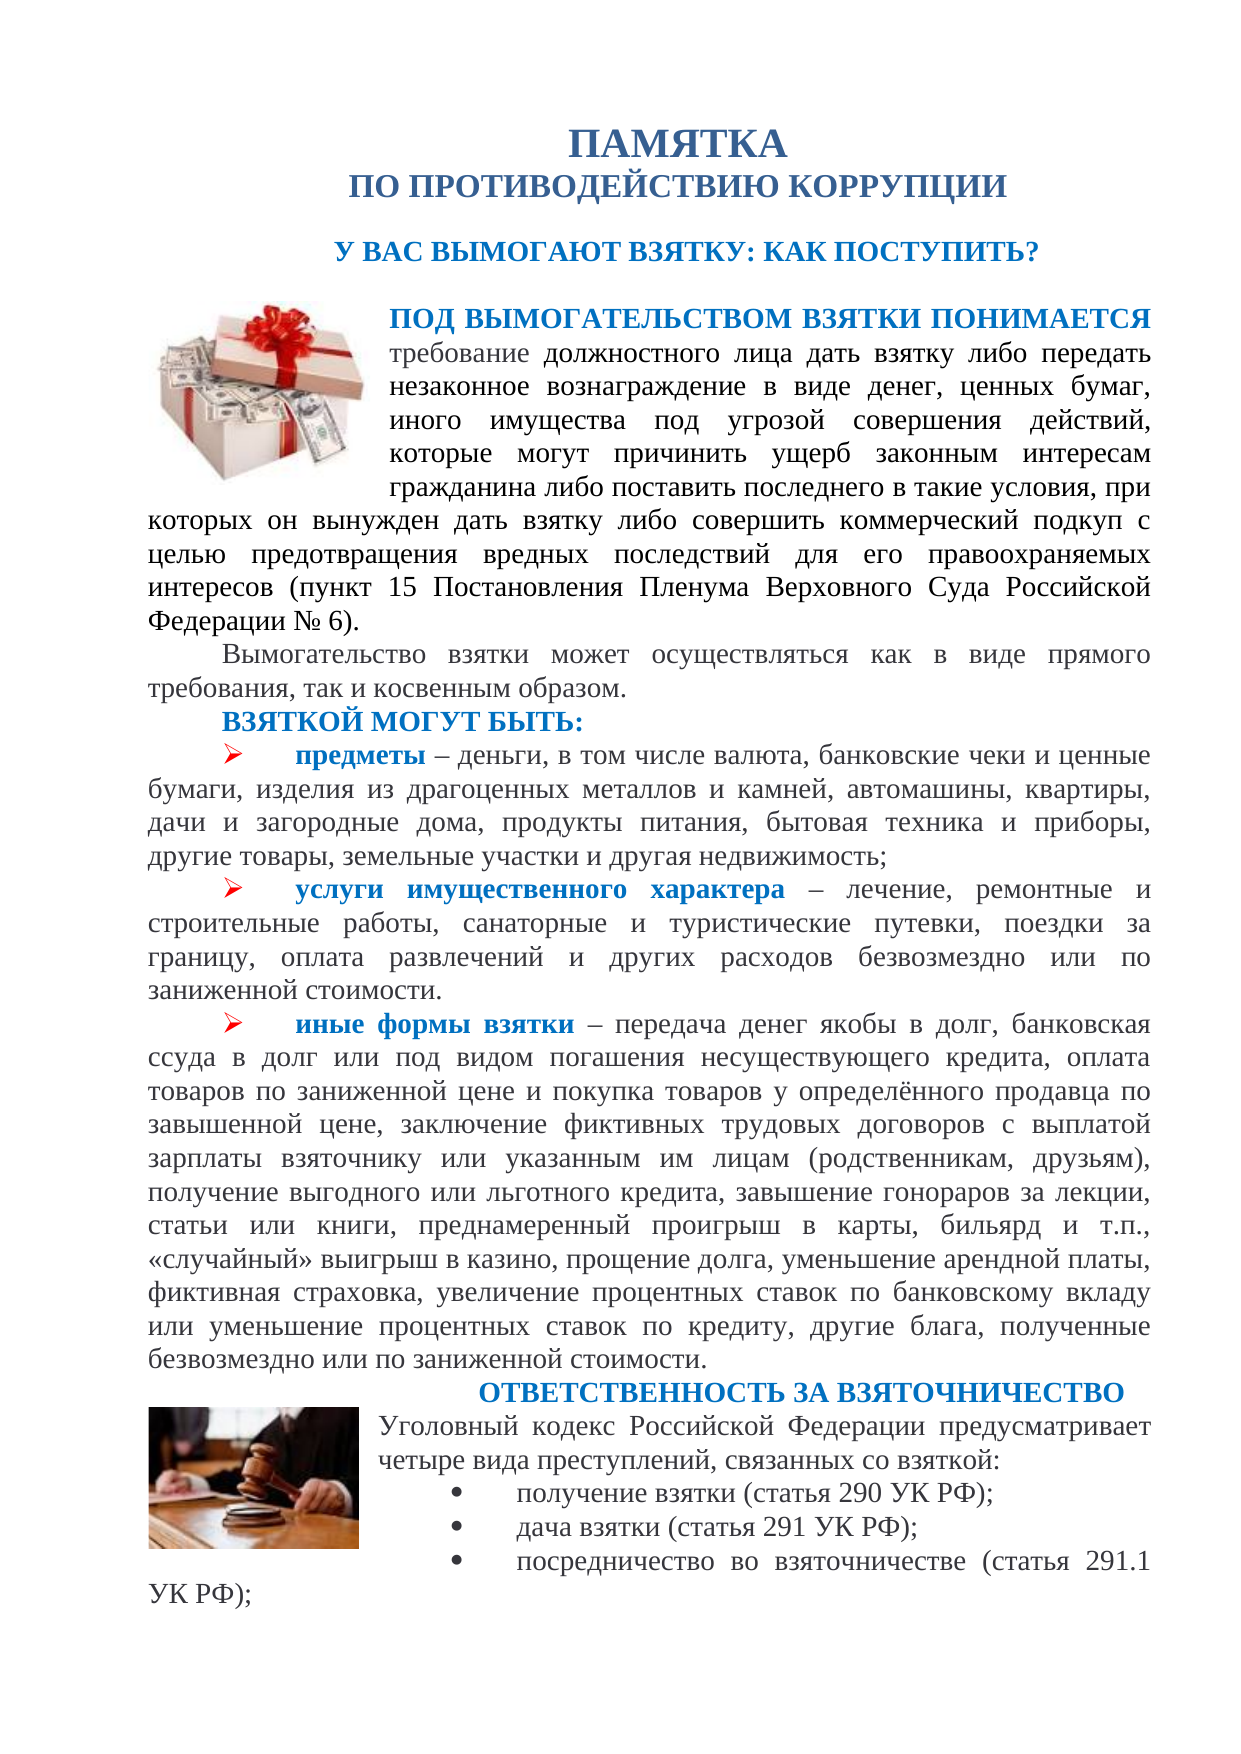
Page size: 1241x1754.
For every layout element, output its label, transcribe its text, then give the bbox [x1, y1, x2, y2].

picture [148, 301, 371, 485]
list посредничество во взяточничестве (статья 291.1 УК РФ); [148, 1543, 1152, 1610]
list иные формы взятки – передача денег якобы в долг, банковская ссуда в долг или под видом погашения несуществующего кредита, оплата товаров по заниженной цене и покупка товаров у определённого продавца по завышенной цене, заключение фиктивных трудовых договоров с выплатой зарплаты взяточнику или указанным им лицам (родственникам, друзьям), получение выгодного или льготного кредита, завышение гонораров за лекции, статьи или книги, преднамеренный проигрыш в карты, бильярд и т.п., «случайный» выигрыш в казино, прощение долга, уменьшение арендной платы, фиктивная страховка, увеличение процентных ставок по банковскому вкладу или уменьшение процентных ставок по кредиту, другие блага, полученные безвозмездно или по заниженной стоимости. [148, 1006, 1152, 1375]
list предметы – деньги, в том числе валюта, банковские чеки и ценные бумаги, изделия из драгоценных металлов и камней, автомашины, квартиры, дачи и загородные дома, продукты питания, бытовая техника и приборы, другие товары, земельные участки и другая недвижимость; [148, 737, 1152, 872]
text Вымогательство взятки может осуществляться как в виде прямого требования, так и косвенным образом. [148, 637, 1152, 704]
list получение взятки (статья 290 УК РФ); [359, 1476, 1152, 1509]
text ПО ПРОТИВОДЕЙСТВИЮ КОРРУПЦИИ [148, 166, 1152, 204]
text У ВАС ВЫМОГАЮТ ВЗЯТКУ: КАК ПОСТУПИТЬ? [148, 234, 1152, 268]
text ОТВЕТСТВЕННОСТЬ ЗА ВЗЯТОЧНИЧЕСТВО [148, 1375, 1152, 1408]
picture [148, 1407, 359, 1549]
text Уголовный кодекс Российской Федерации предусматривает четыре вида преступлений, связанных со взяткой: [359, 1408, 1152, 1476]
text ПАМЯТКА [148, 118, 1152, 166]
list услуги имущественного характера – лечение, ремонтные и строительные работы, санаторные и туристические путевки, поездки за границу, оплата развлечений и других расходов безвозмездно или по заниженной стоимости. [148, 872, 1152, 1006]
list дача взятки (статья 291 УК РФ); [359, 1509, 1152, 1543]
text ВЗЯТКОЙ МОГУТ БЫТЬ: [148, 704, 1152, 737]
text ПОД ВЫМОГАТЕЛЬСТВОМ ВЗЯТКИ ПОНИМАЕТСЯ требование должностного лица дать взятку либо передать незаконное вознаграждение в виде денег, ценных бумаг, иного имущества под угрозой совершения действий, которые могут причинить ущерб законным интересам гражданина либо поставить последнего в такие условия, при которых он вынужден дать взятку либо совершить коммерческий подкуп с целью предотвращения вредных последствий для его правоохраняемых интересов (пункт 15 Постановления Пленума Верховного Суда Российской Федерации № 6). [148, 301, 1152, 637]
